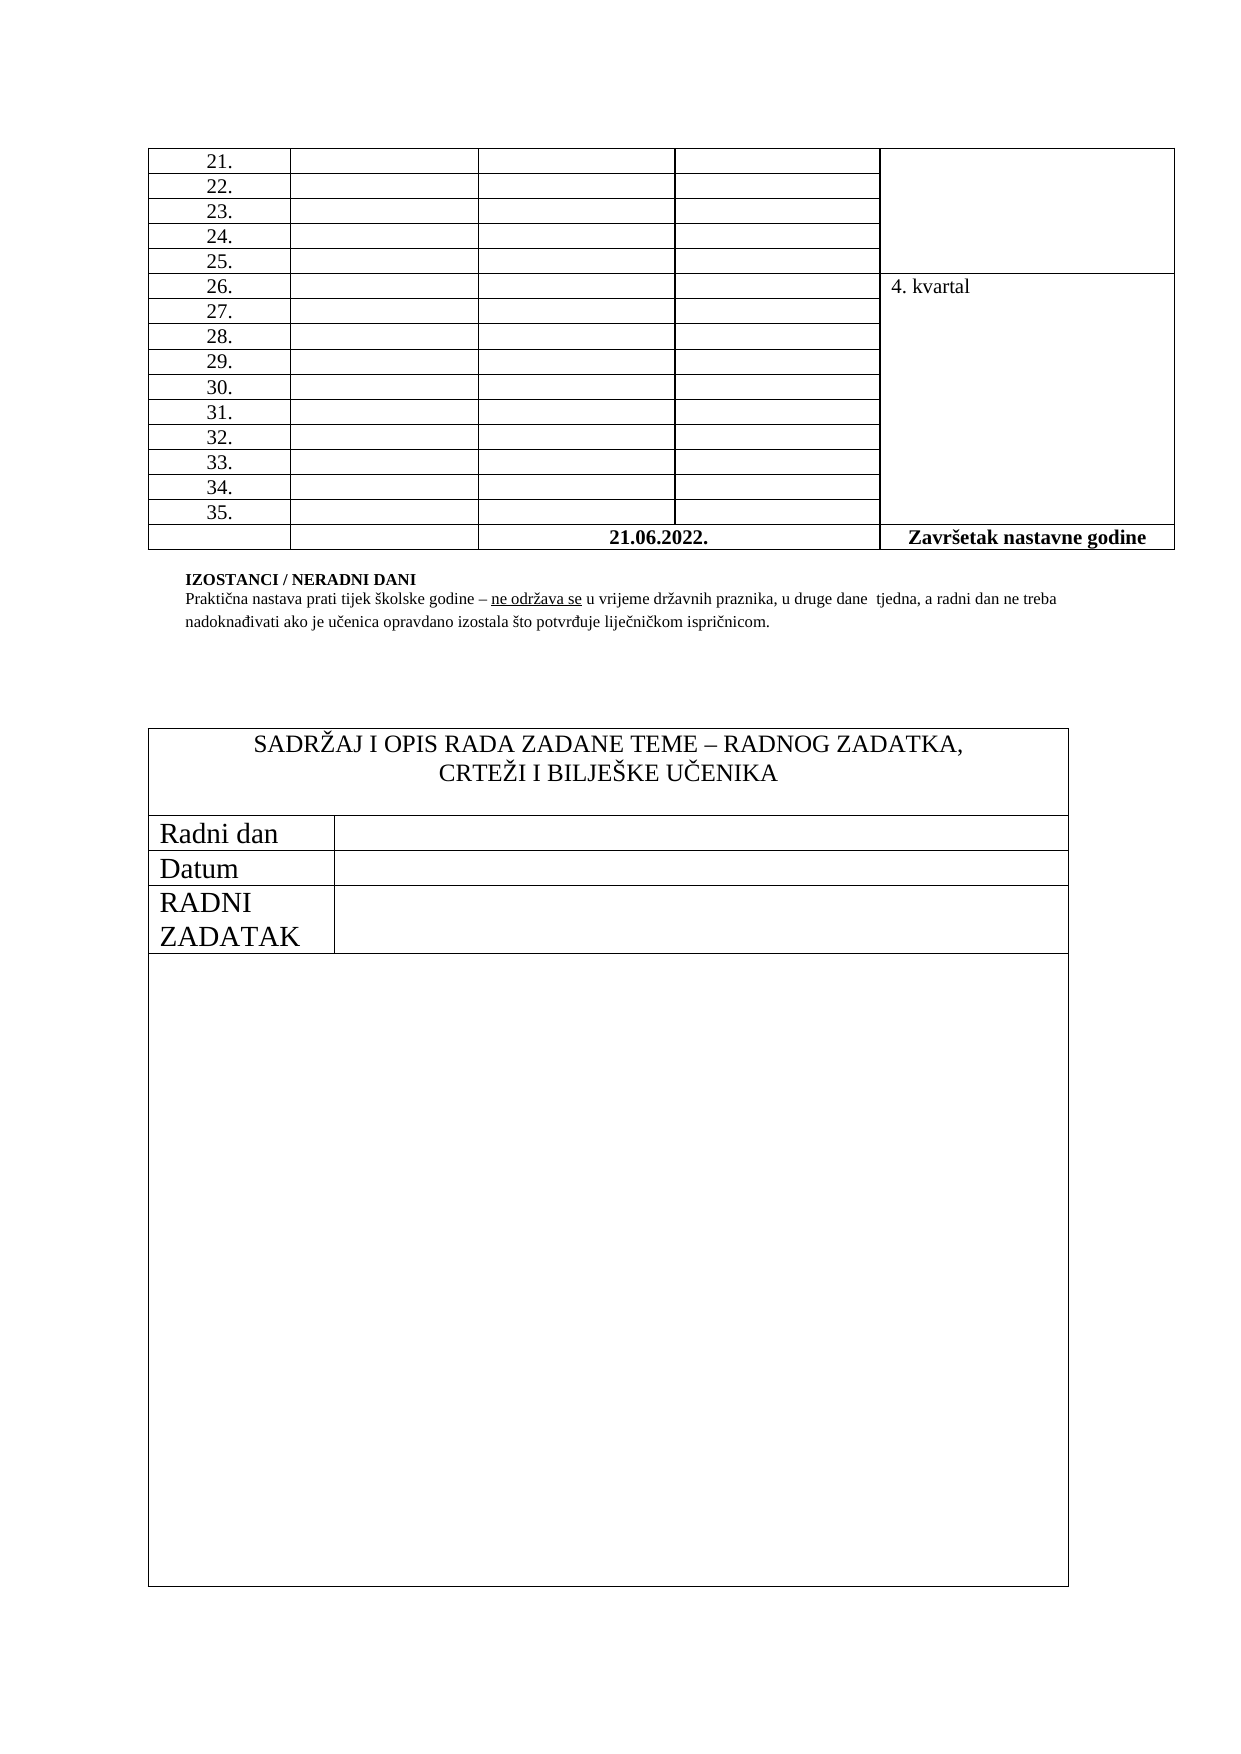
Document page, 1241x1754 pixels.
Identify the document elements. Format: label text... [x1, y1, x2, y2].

table_cell 31. [149, 400, 290, 424]
table_cell [676, 324, 879, 348]
table_cell 22. [149, 174, 290, 198]
table_cell [291, 274, 478, 298]
text IZOSTANCI / NERADNI DANI [185, 569, 1093, 589]
table_cell [291, 525, 478, 549]
table_cell 24. [149, 224, 290, 248]
table_cell 26. [149, 274, 290, 298]
table_cell [335, 851, 1068, 884]
table_cell 4. kvartal [881, 274, 1174, 524]
table_cell [479, 199, 674, 223]
table_cell Datum [149, 851, 334, 884]
table_cell [335, 816, 1068, 850]
table_cell [335, 886, 1068, 953]
table_cell Radni dan [149, 816, 334, 850]
table_cell 23. [149, 199, 290, 223]
table_cell [479, 350, 674, 373]
table_cell [291, 199, 478, 223]
table_cell [479, 274, 674, 298]
table_cell [149, 954, 1068, 1586]
table_cell [479, 299, 674, 323]
table_cell [676, 350, 879, 373]
table_cell 21.06.2022. [479, 525, 879, 549]
table_header SADRŽAJ I OPIS RADA ZADANE TEME – RADNOG ZADATKA, CRTEŽI I BILJEŠKE UČENIKA [149, 729, 1068, 815]
table_cell 32. [149, 425, 290, 449]
table_cell [291, 400, 478, 424]
table_cell [479, 249, 674, 273]
table_cell [676, 425, 879, 449]
table_cell [479, 224, 674, 248]
table_cell Završetak nastavne godine [881, 525, 1174, 549]
table_cell [479, 500, 674, 524]
table_cell [676, 249, 879, 273]
table_cell [479, 324, 674, 348]
table_cell [676, 149, 879, 173]
table_cell [479, 149, 674, 173]
table_cell [291, 224, 478, 248]
table_cell [291, 249, 478, 273]
table_cell 27. [149, 299, 290, 323]
table_cell [479, 174, 674, 198]
table_cell 33. [149, 450, 290, 474]
table_cell [149, 525, 290, 549]
table_cell 34. [149, 475, 290, 499]
table_cell [291, 324, 478, 348]
table_cell [291, 475, 478, 499]
table_cell [291, 500, 478, 524]
table_cell 30. [149, 375, 290, 399]
table_cell [479, 425, 674, 449]
table_cell [291, 149, 478, 173]
table_cell [676, 274, 879, 298]
table_cell [676, 299, 879, 323]
table_cell [479, 375, 674, 399]
table_cell 28. [149, 324, 290, 348]
table_cell [291, 350, 478, 373]
table_cell [479, 450, 674, 474]
table_cell [291, 375, 478, 399]
table_cell [676, 174, 879, 198]
table_cell RADNI ZADATAK [149, 886, 334, 953]
table_cell [291, 299, 478, 323]
table_cell [479, 400, 674, 424]
table_cell [676, 375, 879, 399]
table_cell [291, 174, 478, 198]
table_cell 25. [149, 249, 290, 273]
table_cell [479, 475, 674, 499]
table_cell [291, 450, 478, 474]
table_cell [676, 500, 879, 524]
table_cell [291, 425, 478, 449]
table_cell [676, 224, 879, 248]
table_cell [676, 450, 879, 474]
text Praktična nastava prati tijek školske godine – ne održava se u vrijeme državnih praznika, u druge dane tjedna, a radni dan ne treba nadoknađivati ako je učenica opravdano izostala što potvrđuje liječničkom ispričnicom. [185, 589, 1093, 632]
table_cell 21. [149, 149, 290, 173]
table_cell 35. [149, 500, 290, 524]
table_cell 29. [149, 350, 290, 373]
table_cell [676, 199, 879, 223]
table_cell [676, 400, 879, 424]
table_cell [676, 475, 879, 499]
